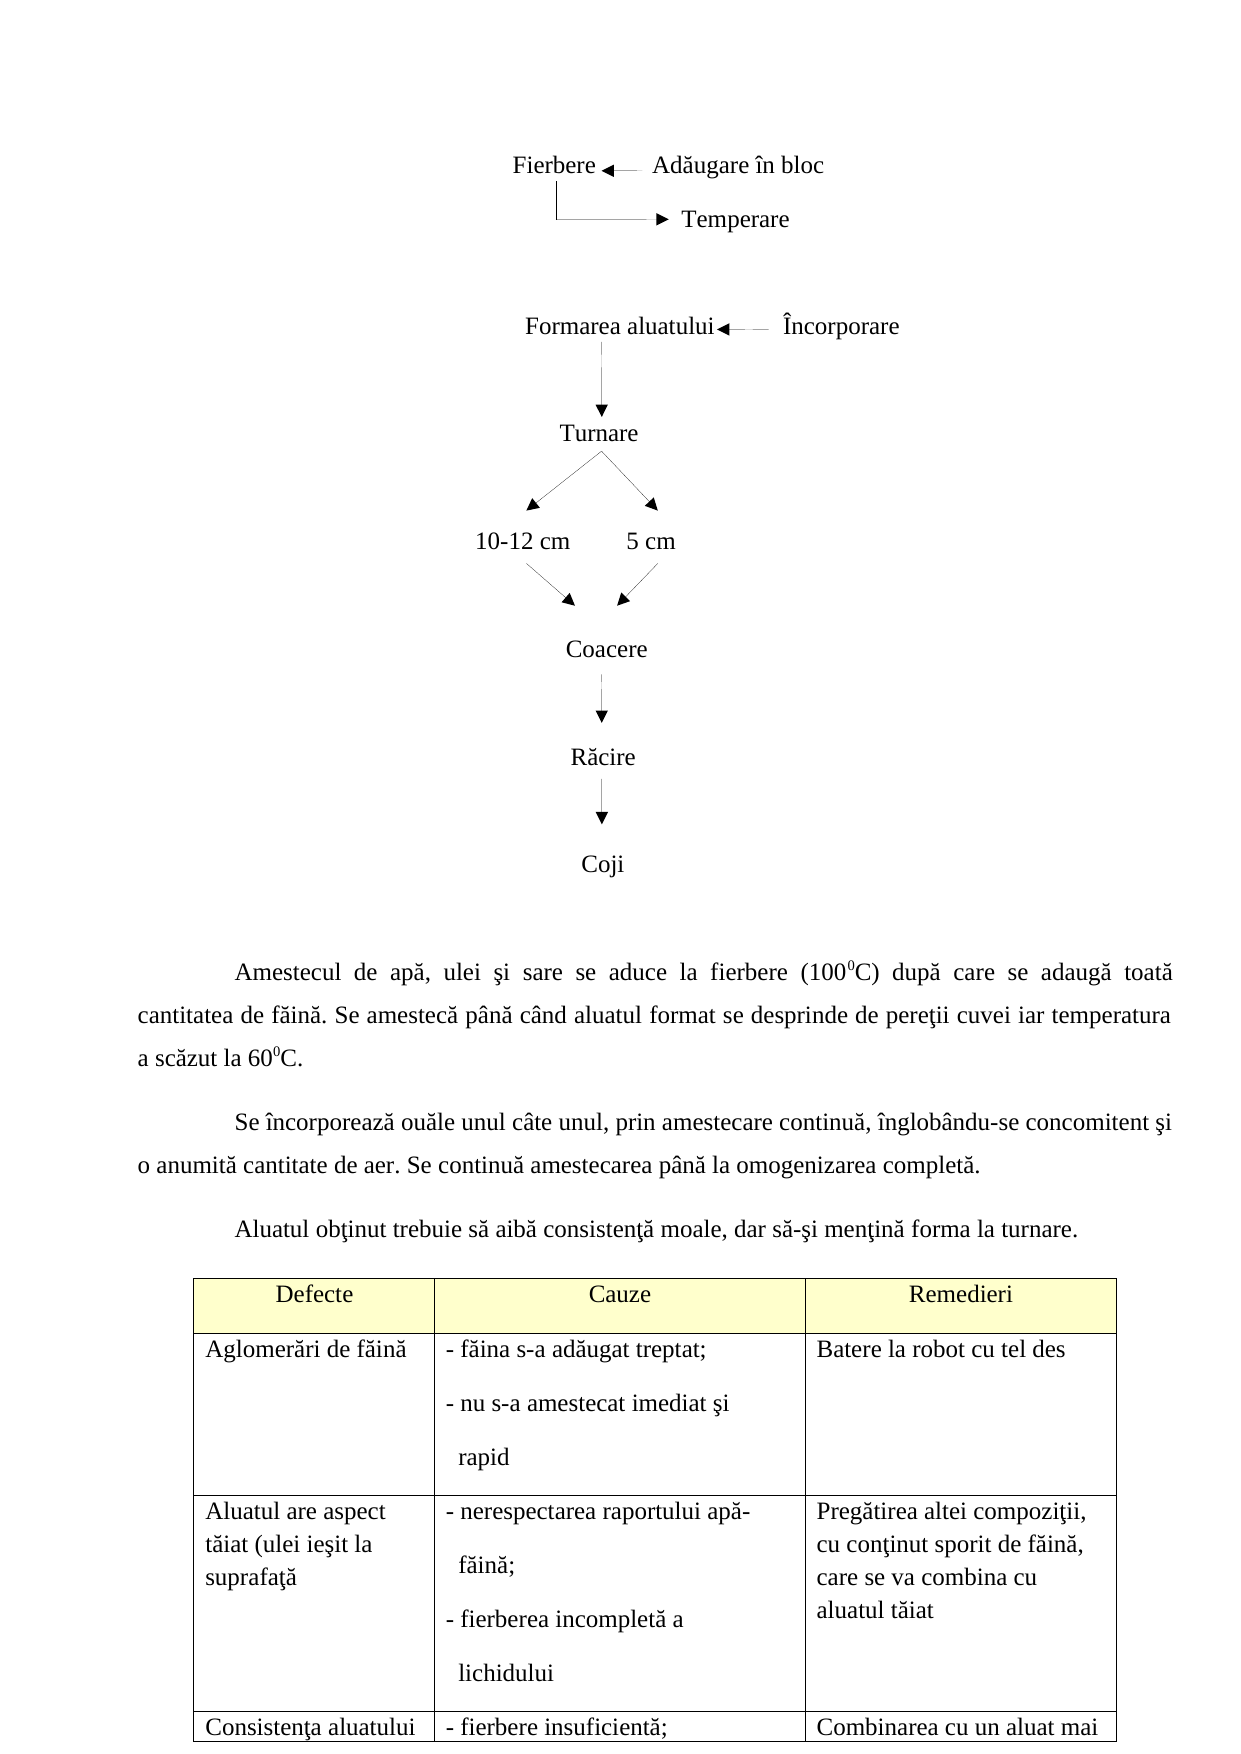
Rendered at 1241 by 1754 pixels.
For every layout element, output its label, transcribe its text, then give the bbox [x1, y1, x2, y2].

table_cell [806, 1712, 1116, 1741]
text Temperare [137, 204, 1173, 233]
text Fierbere Adăugare în bloc [137, 150, 1173, 179]
table_header Remedieri [806, 1279, 1116, 1333]
text Formarea aluatului Încorporare [137, 311, 1173, 339]
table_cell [194, 1712, 434, 1741]
table_header Cauze [435, 1279, 805, 1333]
table_cell Batere la robot cu tel des [806, 1334, 1116, 1495]
table_cell Aluatul are aspect tăiat (ulei ieşit la suprafaţă [194, 1496, 434, 1711]
table_header Defecte [194, 1279, 434, 1333]
text Amestecul de apă, ulei şi sare se aduce la fierbere (1000C) după care se adaugă toată cantitatea de făină. Se amestecă până când aluatul format se desprinde de pereţii cuvei iar temperatura a scăzut la 600C. [137, 957, 1173, 1072]
text Coji [137, 849, 1173, 878]
table_cell - făina s-a adăugat treptat; - nu s-a amestecat imediat şi rapid [435, 1334, 805, 1495]
table_cell - nerespectarea raportului apă- făină; - fierberea incompletă a lichidului [435, 1496, 805, 1711]
text Coacere [137, 634, 1173, 663]
table_cell Aglomerări de făină [194, 1334, 434, 1495]
text Răcire [137, 742, 1173, 770]
table_cell Pregătirea altei compoziţii, cu conţinut sporit de făină, care se va combina cu aluatul tăiat [806, 1496, 1116, 1711]
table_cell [435, 1712, 805, 1741]
text Se încorporează ouăle unul câte unul, prin amestecare continuă, înglobându-se concomitent şi o anumită cantitate de aer. Se continuă amestecarea până la omogenizarea completă. [137, 1107, 1173, 1179]
text 10-12 cm 5 cm [137, 526, 1173, 555]
text Turnare [137, 418, 1173, 447]
text Aluatul obţinut trebuie să aibă consistenţă moale, dar să-şi menţină forma la turnare. [137, 1214, 1173, 1243]
